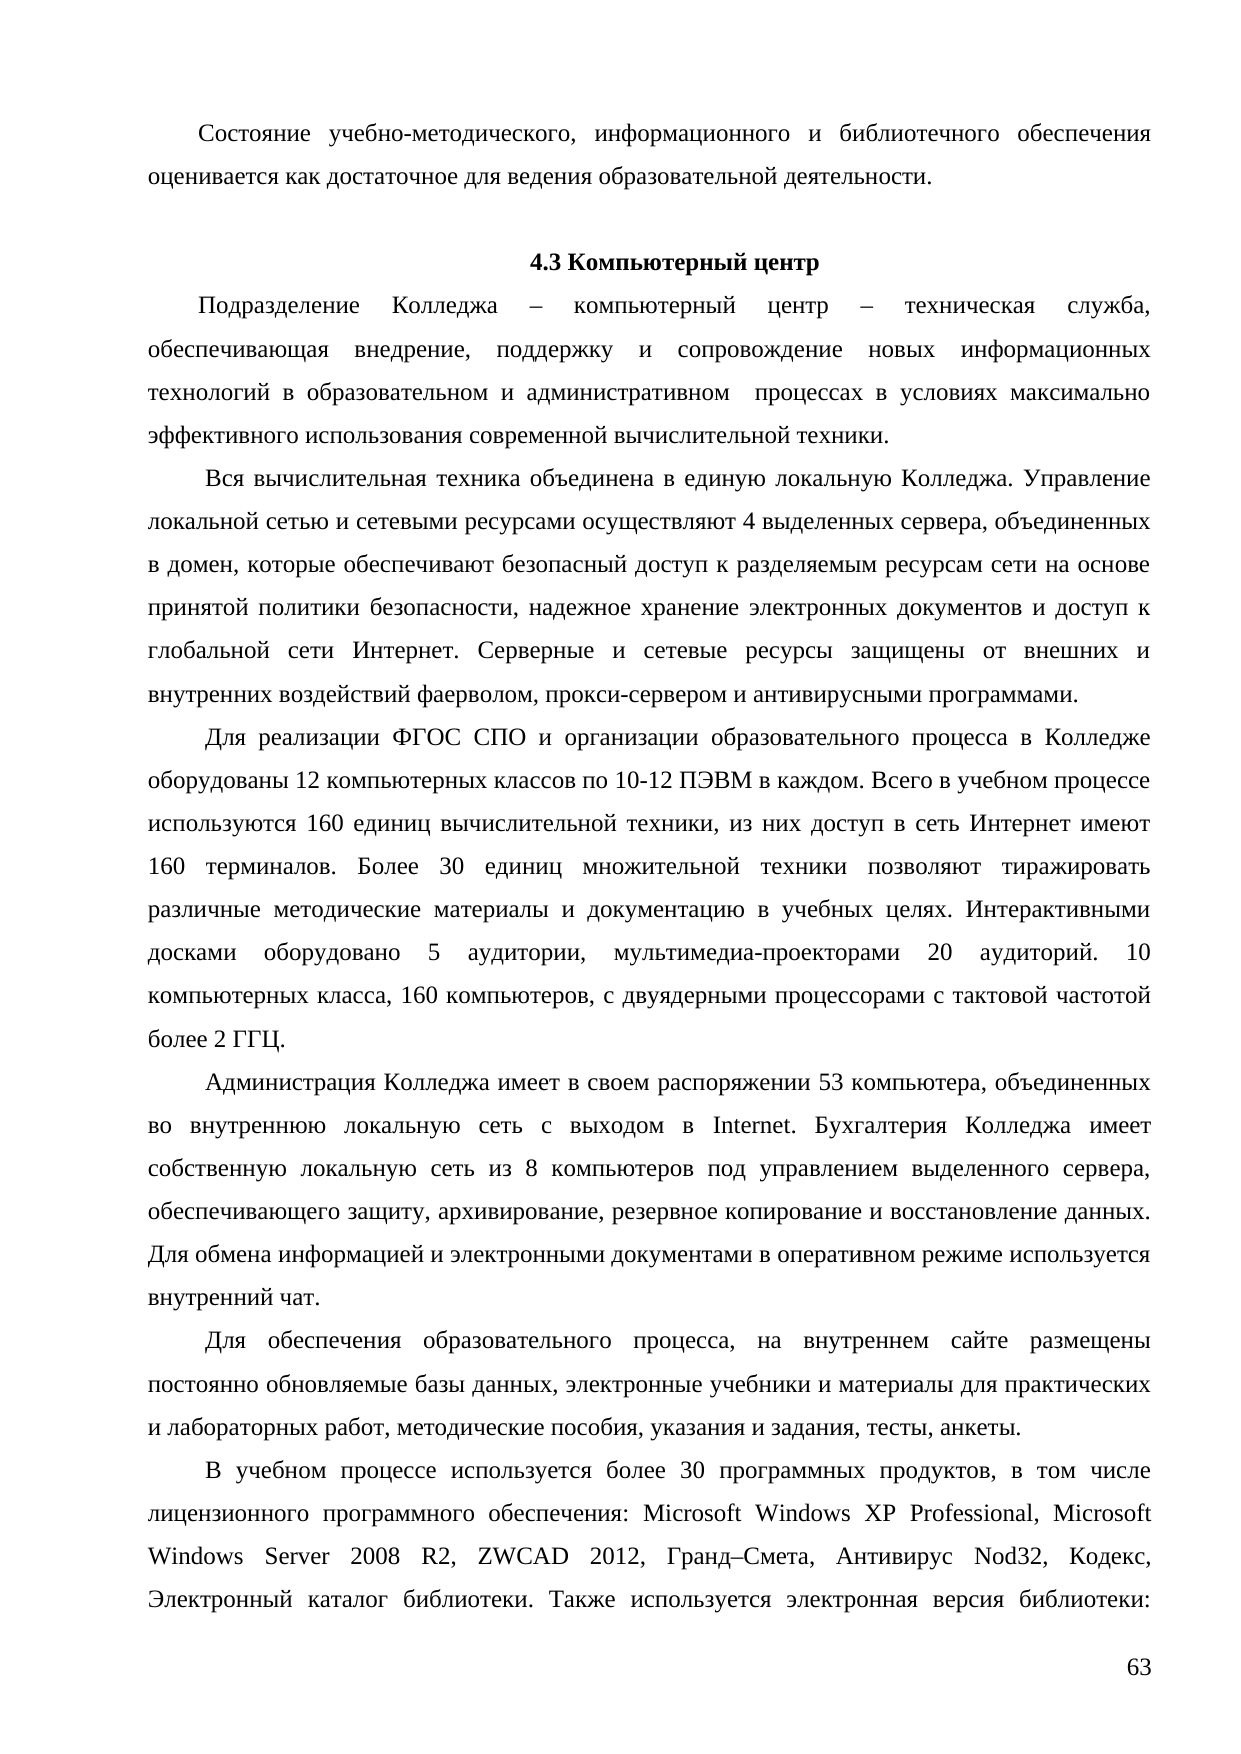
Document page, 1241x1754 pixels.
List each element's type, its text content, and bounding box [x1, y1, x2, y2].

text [148, 1455, 1152, 1613]
text 4.3 Компьютерный центр [148, 247, 1152, 276]
text Администрация Колледжа имеет в своем распоряжении 53 компьютера, объединенных во внутреннюю локальную сеть с выходом в Internet. Бухгалтерия Колледжа имеет собственную локальную сеть из 8 компьютеров под управлением выделенного сервера, обеспечивающего защиту, архивирование, резервное копирование и восстановление данных. Для обмена информацией и электронными документами в оперативном режиме используется внутренний чат. [148, 1067, 1152, 1311]
text Подразделение Колледжа – компьютерный центр – техническая служба, обеспечивающая внедрение, поддержку и сопровождение новых информационных технологий в образовательном и административном процессах в условиях максимально эффективного использования современной вычислительной техники. [148, 291, 1152, 449]
text Вся вычислительная техника объединена в единую локальную Колледжа. Управление локальной сетью и сетевыми ресурсами осуществляют 4 выделенных сервера, объединенных в домен, которые обеспечивают безопасный доступ к разделяемым ресурсам сети на основе принятой политики безопасности, надежное хранение электронных документов и доступ к глобальной сети Интернет. Серверные и сетевые ресурсы защищены от внешних и внутренних воздействий фаерволом, прокси-сервером и антивирусными программами. [148, 463, 1152, 707]
text Для обеспечения образовательного процесса, на внутреннем сайте размещены постоянно обновляемые базы данных, электронные учебники и материалы для практических и лабораторных работ, методические пособия, указания и задания, тесты, анкеты. [148, 1326, 1152, 1441]
text Состояние учебно-методического, информационного и библиотечного обеспечения оценивается как достаточное для ведения образовательной деятельности. [148, 118, 1152, 190]
text Для реализации ФГОС СПО и организации образовательного процесса в Колледже оборудованы 12 компьютерных классов по 10-12 ПЭВМ в каждом. Всего в учебном процессе используются 160 единиц вычислительной техники, из них доступ в сеть Интернет имеют 160 терминалов. Более 30 единиц множительной техники позволяют тиражировать различные методические материалы и документацию в учебных целях. Интерактивными досками оборудовано 5 аудитории, мультимедиа-проекторами 20 аудиторий. 10 компьютерных класса, 160 компьютеров, с двуядерными процессорами с тактовой частотой более 2 ГГЦ. [148, 722, 1152, 1052]
